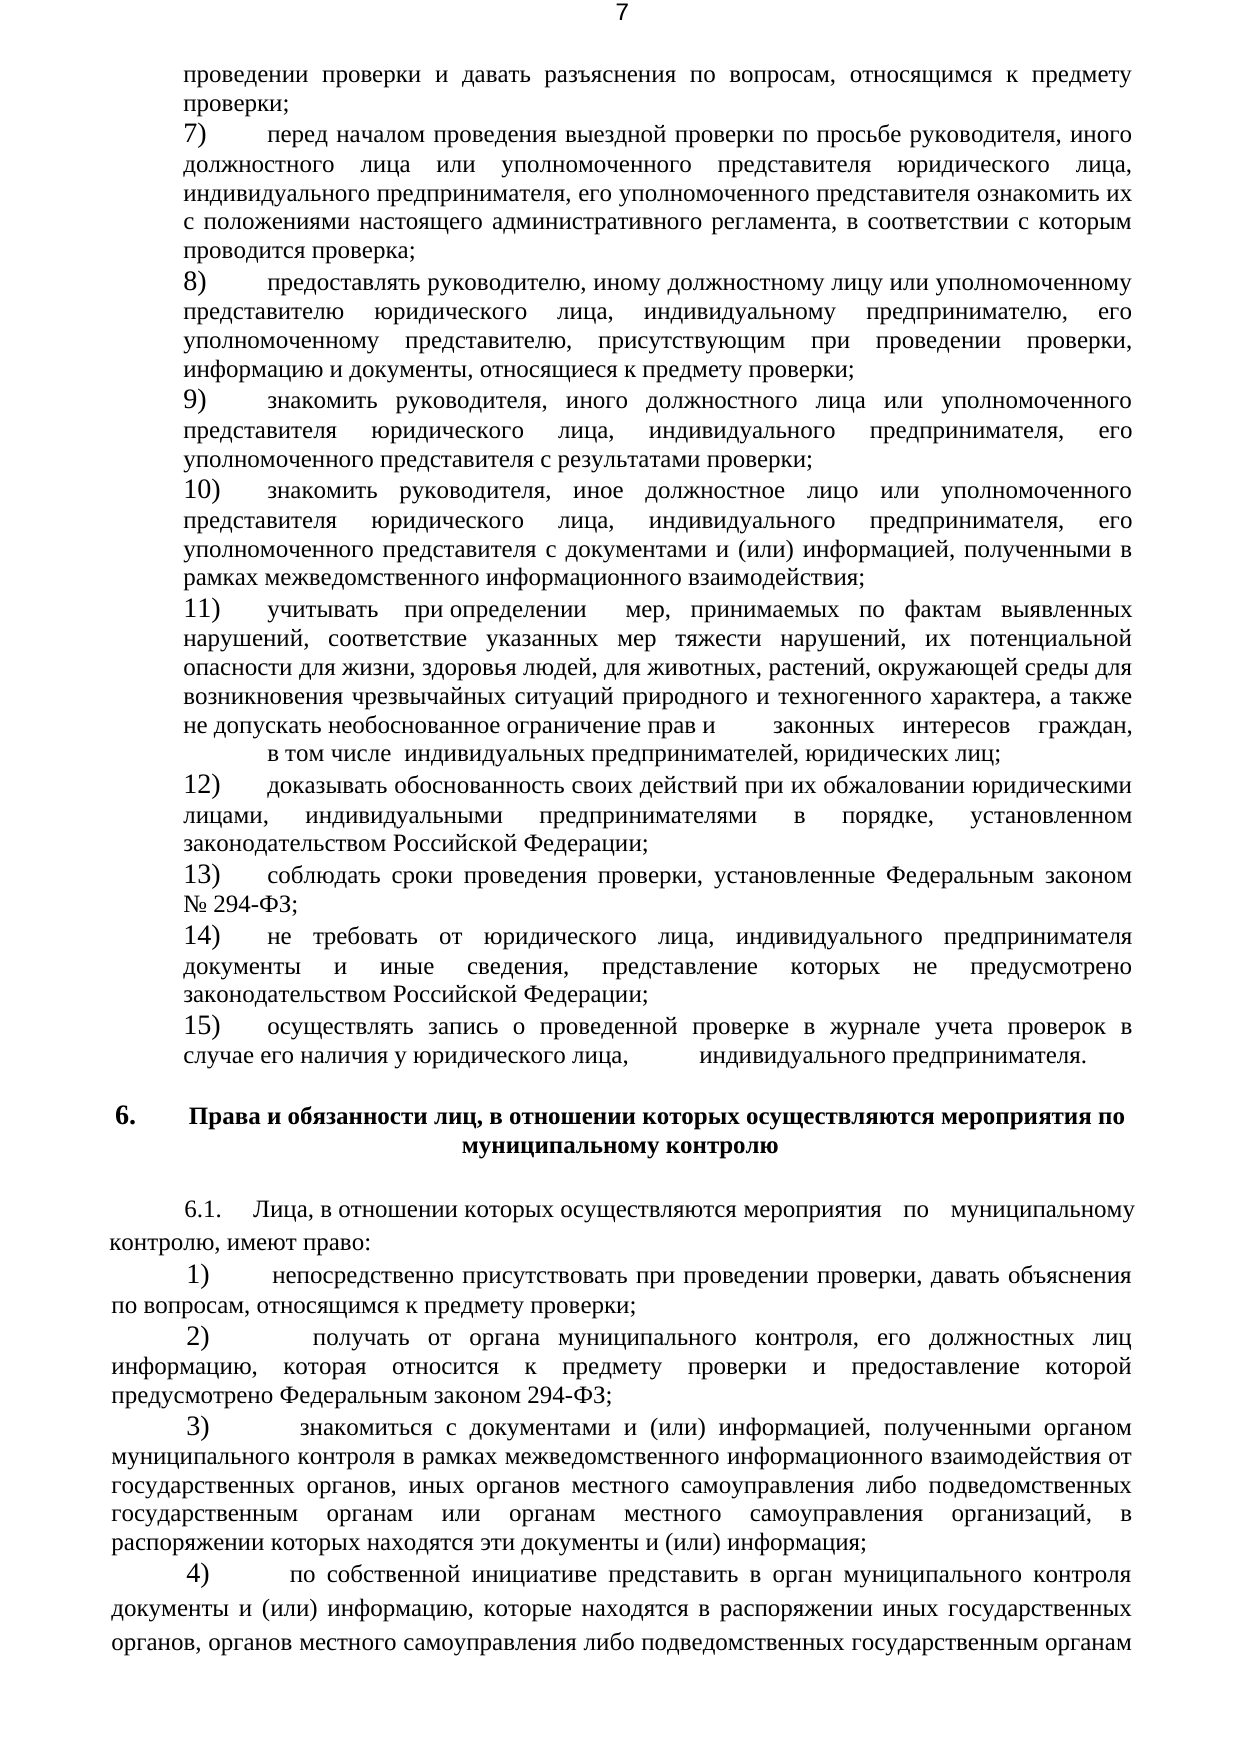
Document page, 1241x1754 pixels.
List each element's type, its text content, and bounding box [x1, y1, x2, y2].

list перед началом проведения выездной проверки по просьбе руководителя, иного должностного лица или уполномоченного представителя юридического лица, индивидуального предпринимателя, его уполномоченного представителя ознакомить их с положениями настоящего административного регламента, в соответствии с которым проводится проверка; [183, 117, 1133, 264]
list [111, 1556, 1133, 1657]
text 6.1. Лица, в отношении которых осуществляются мероприятия по муниципальному контролю, имеют право: [109, 1191, 1135, 1258]
list Права и обязанности лиц, в отношении которых осуществляются мероприятия по муниципальному контролю [109, 1098, 1131, 1159]
list соблюдать сроки проведения проверки, установленные Федеральным законом № 294-ФЗ; [183, 857, 1133, 918]
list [183, 59, 1133, 117]
list предоставлять руководителю, иному должностному лицу или уполномоченному представителю юридического лица, индивидуальному предпринимателю, его уполномоченному представителю, присутствующим при проведении проверки, информацию и документы, относящиеся к предмету проверки; [183, 264, 1133, 383]
list знакомить руководителя, иное должностное лицо или уполномоченного представителя юридического лица, индивидуального предпринимателя, его уполномоченного представителя с документами и (или) информацией, полученными в рамках межведомственного информационного взаимодействия; [183, 472, 1133, 591]
list осуществлять запись о проведенной проверке в журнале учета проверок в случае его наличия у юридического лица, индивидуального предпринимателя. [183, 1008, 1133, 1069]
list непосредственно присутствовать при проведении проверки, давать объяснения по вопросам, относящимся к предмету проверки; [111, 1258, 1133, 1319]
list не требовать от юридического лица, индивидуального предпринимателя документы и иные сведения, представление которых не предусмотрено законодательством Российской Федерации; [183, 918, 1133, 1008]
list знакомить руководителя, иного должностного лица или уполномоченного представителя юридического лица, индивидуального предпринимателя, его уполномоченного представителя с результатами проверки; [183, 383, 1133, 472]
list получать от органа муниципального контроля, его должностных лиц информацию, которая относится к предмету проверки и предоставление которой предусмотрено Федеральным законом 294-ФЗ; [111, 1319, 1133, 1409]
list учитывать при определении мер, принимаемых по фактам выявленных нарушений, соответствие указанных мер тяжести нарушений, их потенциальной опасности для жизни, здоровья людей, для животных, растений, окружающей среды для возникновения чрезвычайных ситуаций природного и техногенного характера, а также не допускать необоснованное ограничение прав и законных интересов граждан, в том числе индивидуальных предпринимателей, юридических лиц; [183, 591, 1133, 767]
list доказывать обоснованность своих действий при их обжаловании юридическими лицами, индивидуальными предпринимателями в порядке, установленном законодательством Российской Федерации; [183, 767, 1133, 857]
list знакомиться с документами и (или) информацией, полученными органом муниципального контроля в рамках межведомственного информационного взаимодействия от государственных органов, иных органов местного самоуправления либо подведомственных государственным органам или органам местного самоуправления организаций, в распоряжении которых находятся эти документы и (или) информация; [111, 1409, 1133, 1556]
